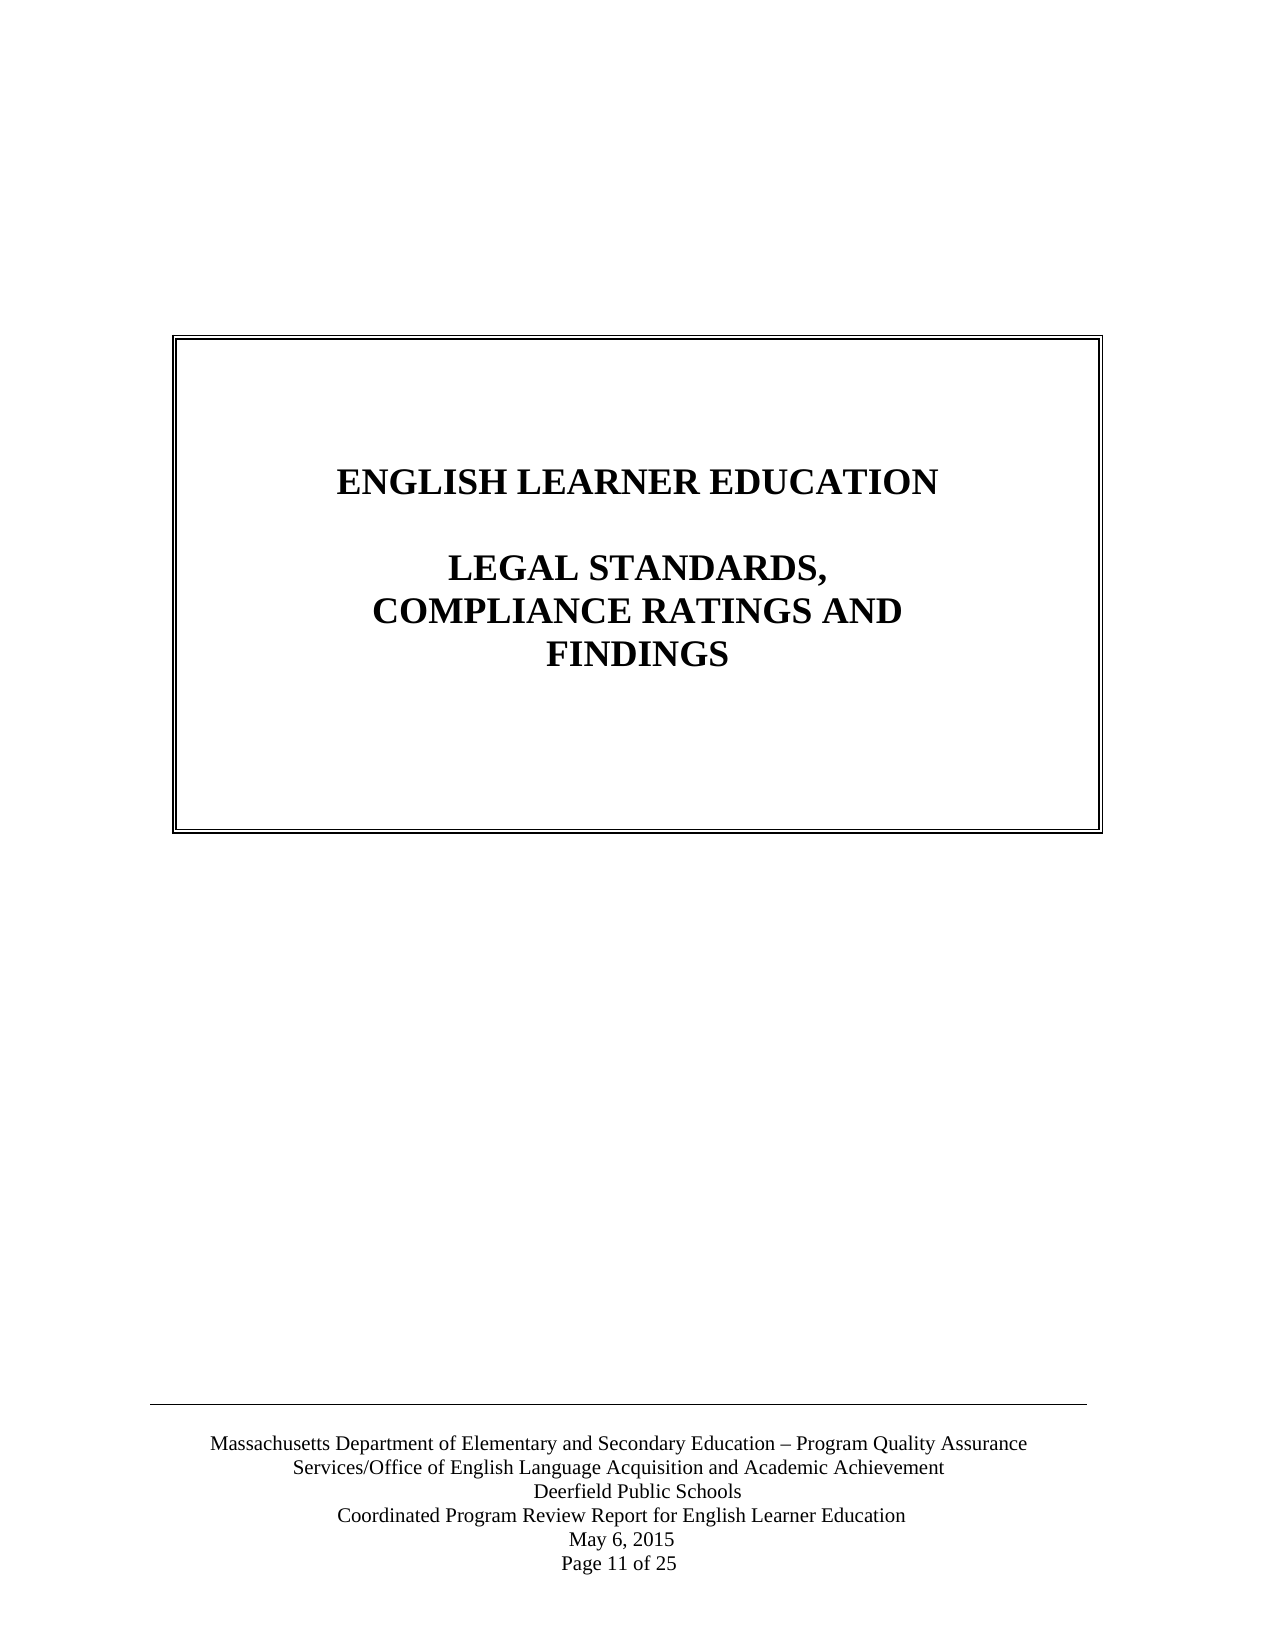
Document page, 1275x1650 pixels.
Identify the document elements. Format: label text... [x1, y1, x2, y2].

table_header ENGLISH LEARNER EDUCATION LEGAL STANDARDS, COMPLIANCE RATINGS AND FINDINGS [177, 340, 1098, 828]
